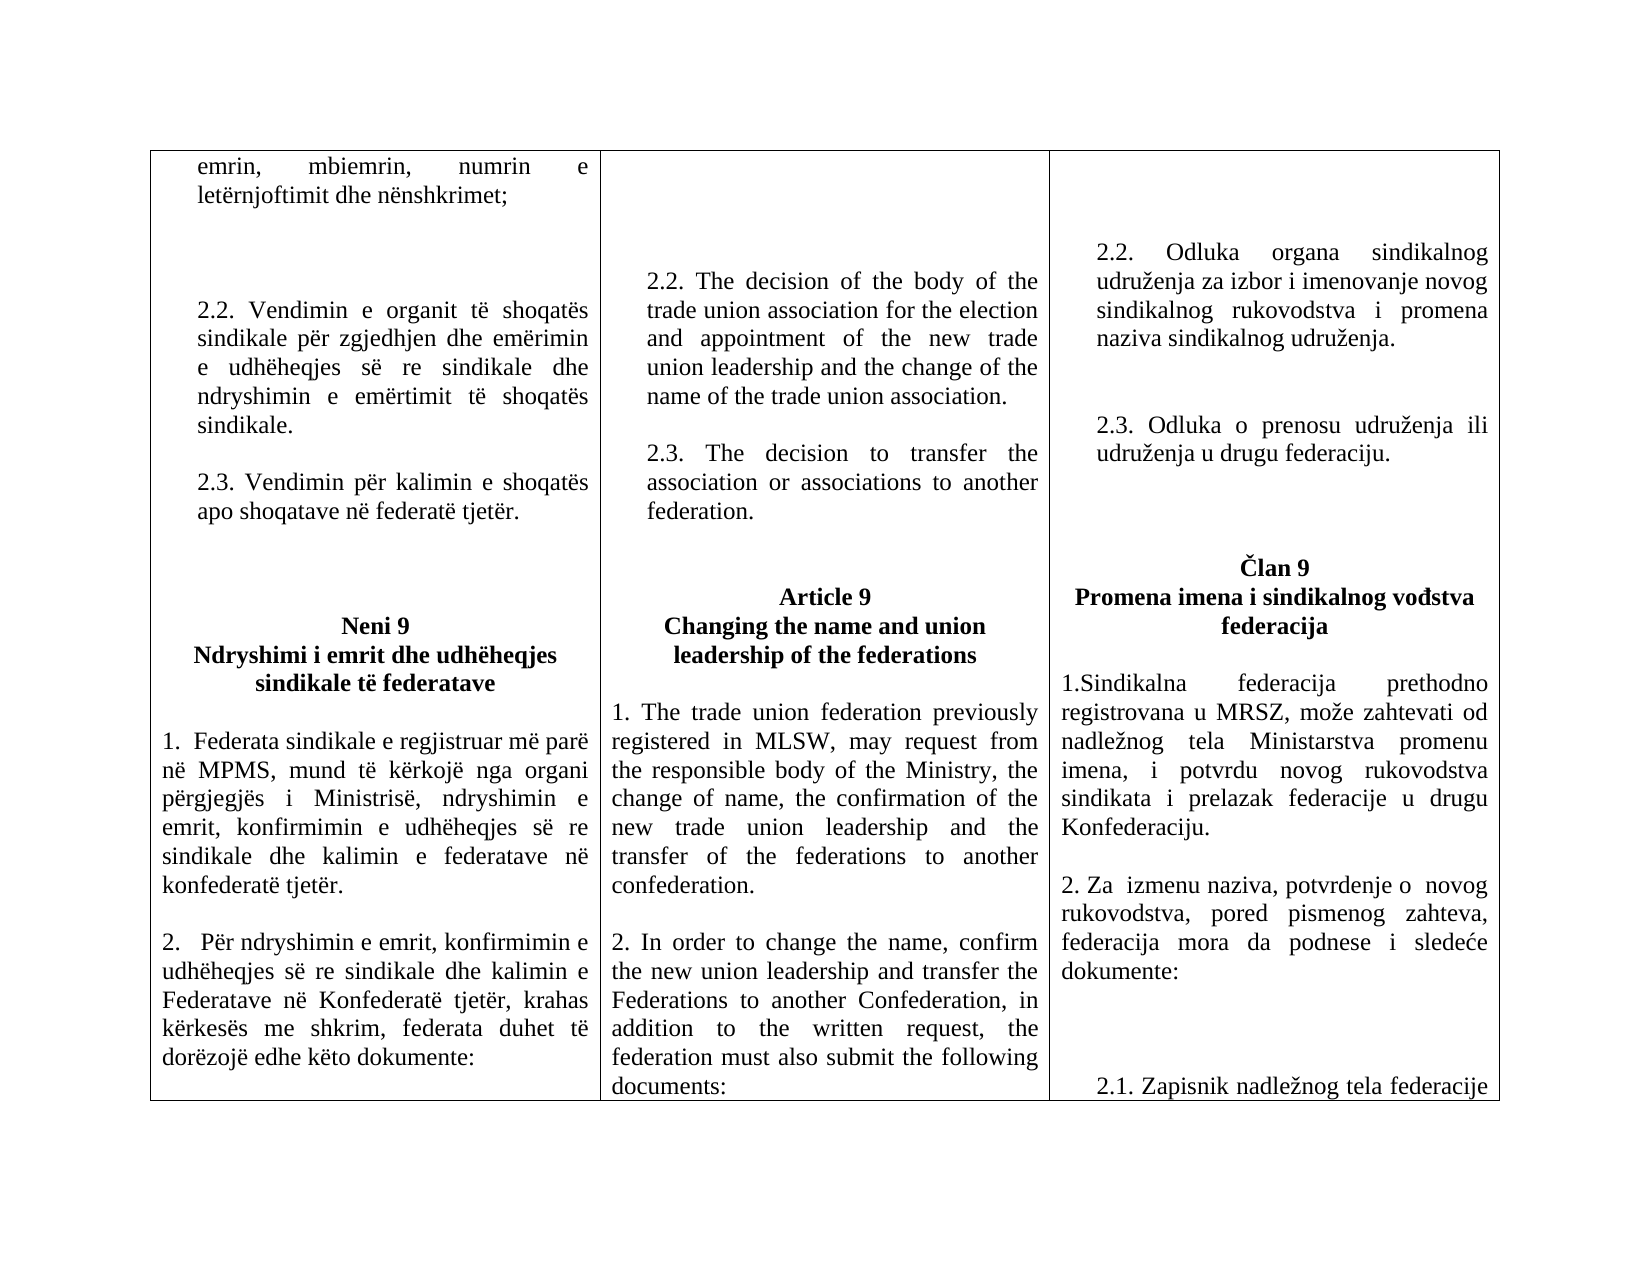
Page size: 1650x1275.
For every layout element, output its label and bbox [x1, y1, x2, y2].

table_header [1050, 151, 1499, 1100]
table_header [151, 151, 600, 1100]
table_header [601, 151, 1049, 1100]
